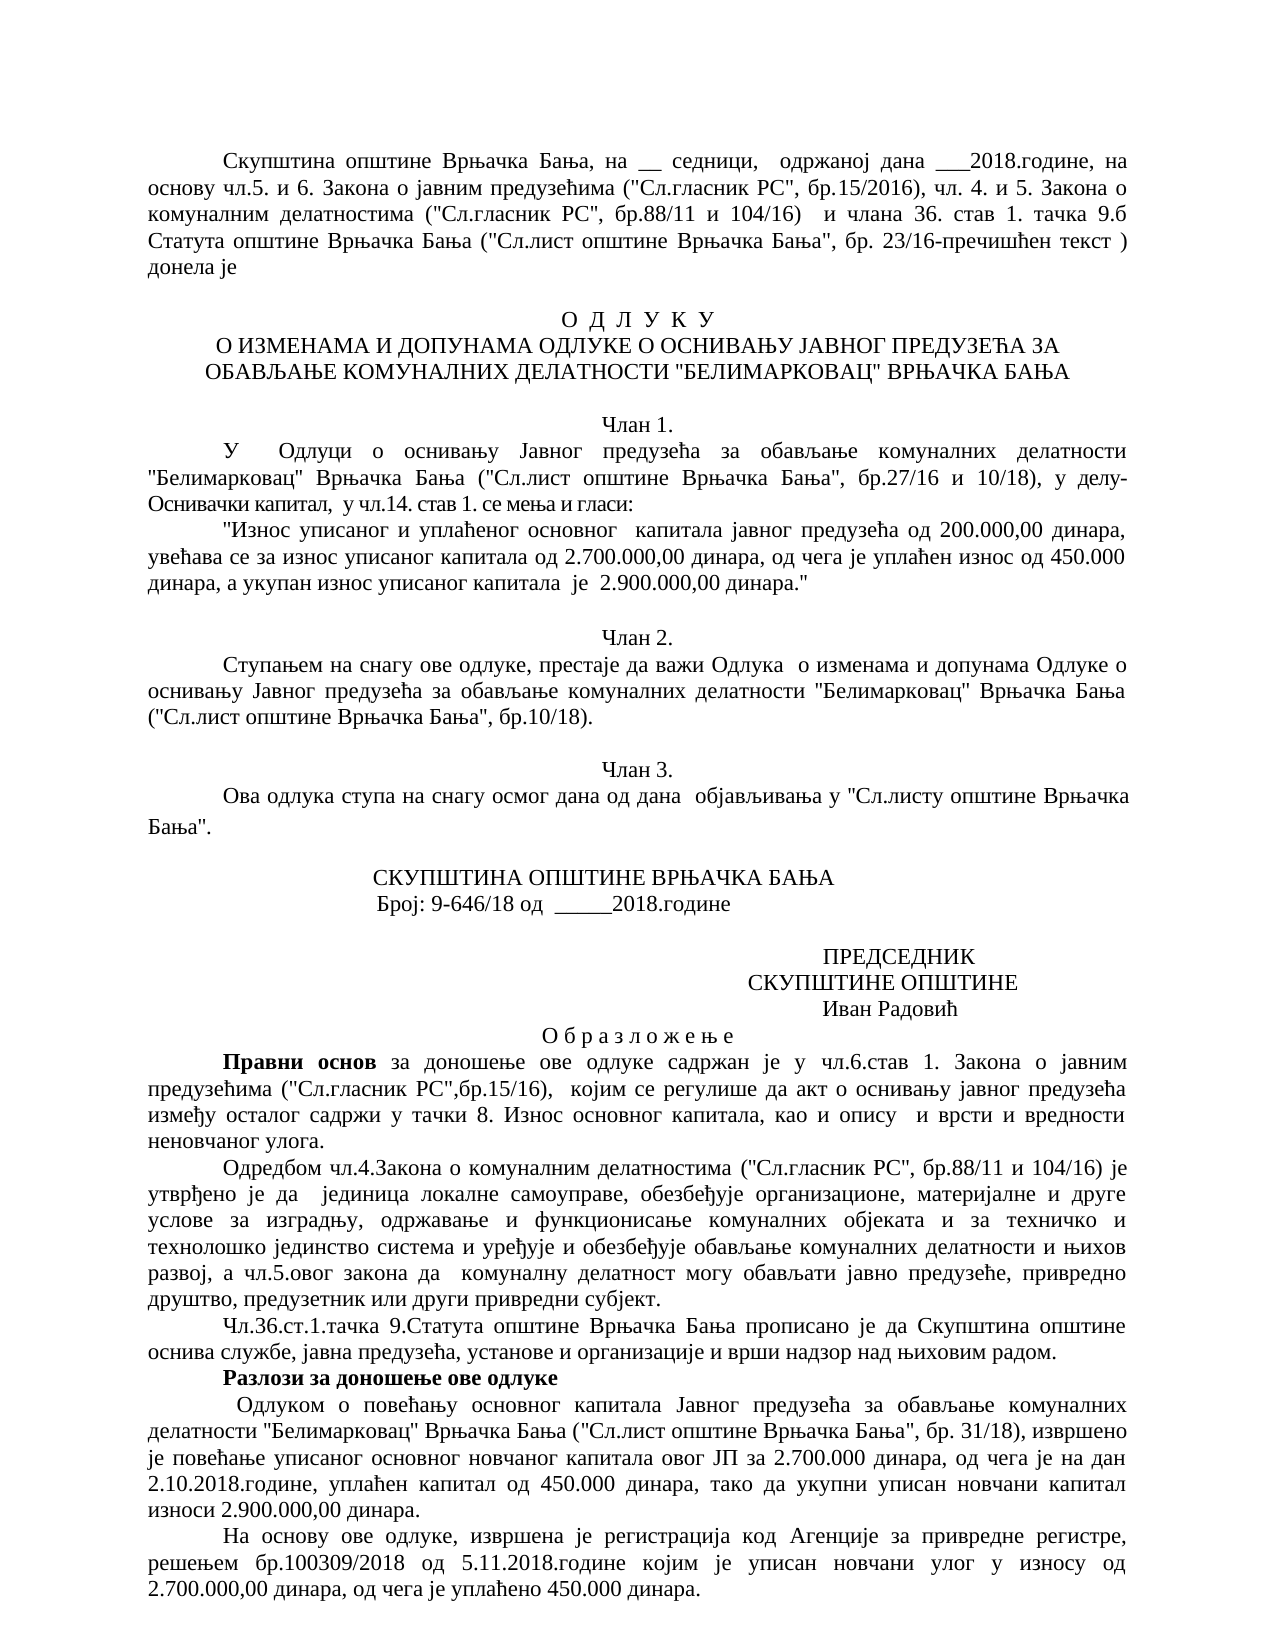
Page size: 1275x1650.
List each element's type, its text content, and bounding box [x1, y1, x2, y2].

text Одлуком о повећању основног капитала Јавног предузећа за обављање комуналних делатности ''Белимарковац'' Врњачка Бања (''Сл.лист општине Врњачка Бања'', бр. 31/18), извршено је повећање уписаног основног новчаног капитала овог ЈП за 2.700.000 динара, од чега је на дан 2.10.2018.године, уплаћен капитал од 450.000 динара, тако да укупни уписан новчани капитал износи 2.900.000,00 динара. [148, 1391, 1127, 1523]
text На основу ове одлуке, извршена је регистрација код Агенције за привредне регистре, решењем бр.100309/2018 од 5.11.2018.године којим је уписан новчани улог у износу од 2.700.000,00 динара, од чега је уплаћено 450.000 динара. [148, 1523, 1127, 1602]
subtitle Члан 1. [148, 411, 1127, 437]
text Скупштина општине Врњачка Бања, на __ седници, одржаној дана ___2018.године, на основу чл.5. и 6. Закона о јавним предузећима ("Сл.гласник РС", бр.15/2016), чл. 4. и 5. Закона о комуналним делатностима (''Сл.гласник РС'', бр.88/11 и 104/16) и члана 36. став 1. тачка 9.б Статута општине Врњачка Бања ("Сл.лист општине Врњачка Бања", бр. 23/16-пречишћен текст ) донела је [148, 148, 1127, 279]
text Одредбом чл.4.Закона о комуналним делатностима (''Сл.гласник РС'', бр.88/11 и 104/16) је утврђено је да јединица локалне самоуправе, обезбеђује организационе, материјалне и друге услове за изградњу, одржавање и функционисање комуналних објеката и за техничко и технолошко јединство система и уређује и обезбеђује обављање комуналних делатности и њихов развој, а чл.5.овог закона да комуналну делатност могу обављати јавно предузеће, привредно друштво, предузетник или други привредни субјект. [148, 1154, 1127, 1312]
text Број: 9-646/18 од _____2018.године [148, 890, 1127, 916]
text Ова одлука ступа на снагу осмог дана од дана објављивања у ''Сл.листу општине Врњачка Бања''. [133, 782, 1132, 839]
text О б р а з л о ж е њ е [148, 1022, 1127, 1048]
text ПРЕДСЕДНИК [148, 943, 1127, 969]
text Правни основ за доношење ове одлуке садржан је у чл.6.став 1. Закона о јавним предузећима ("Сл.гласник РС",бр.15/16), којим се регулише да акт о оснивању јавног предузећа између осталог садржи у тачки 8. Износ основног капитала, као и опису и врсти и вредности неновчаног улога. [148, 1048, 1127, 1154]
text У Одлуци о оснивању Јавног предузећа за обављање комуналних делатности ''Белимарковац'' Врњачка Бања (''Сл.лист општине Врњачка Бања'', бр.27/16 и 10/18), у делу-Оснивачки капитал, у чл.14. став 1. се мења и гласи: [148, 437, 1127, 517]
text Члан 2. [148, 624, 1127, 651]
text Разлози за доношење ове одлуке [148, 1364, 1127, 1391]
subtitle O ИЗМЕНАМА И ДОПУНАМА ОДЛУКЕ О ОСНИВАЊУ ЈАВНОГ ПРЕДУЗЕЋА ЗА ОБАВЉАЊЕ КОМУНАЛНИХ ДЕЛАТНОСТИ ''БЕЛИМАРКОВАЦ'' ВРЊАЧКА БАЊА [148, 332, 1127, 385]
text О Д Л У К У [148, 306, 1127, 332]
text Чл.36.ст.1.тачка 9.Статута општине Врњачка Бања прописано је да Скупштина општине оснива службе, јавна предузећа, установе и организације и врши надзор над њиховим радом. [148, 1312, 1127, 1364]
text СКУПШТИНЕ ОПШТИНЕ [148, 969, 1127, 996]
text Ступањем на снагу ове одлуке, престаје да важи Одлука о изменама и допунама Одлуке о оснивању Јавног предузећа за обављање комуналних делатности ''Белимарковац'' Врњачка Бања (''Сл.лист општине Врњачка Бања'', бр.10/18). [148, 651, 1127, 730]
text Иван Радовић [148, 996, 1127, 1022]
text СКУПШТИНА ОПШТИНЕ ВРЊАЧКА БАЊА [373, 864, 1127, 890]
text ''Износ уписаног и уплаћеног основног капитала јавног предузећа од 200.000,00 динара, увећава се за износ уписаног капитала од 2.700.000,00 динара, од чега је уплаћен износ од 450.000 динара, а укупан износ уписаног капитала је 2.900.000,00 динара.'' [148, 517, 1127, 596]
text Члан 3. [148, 756, 1127, 782]
